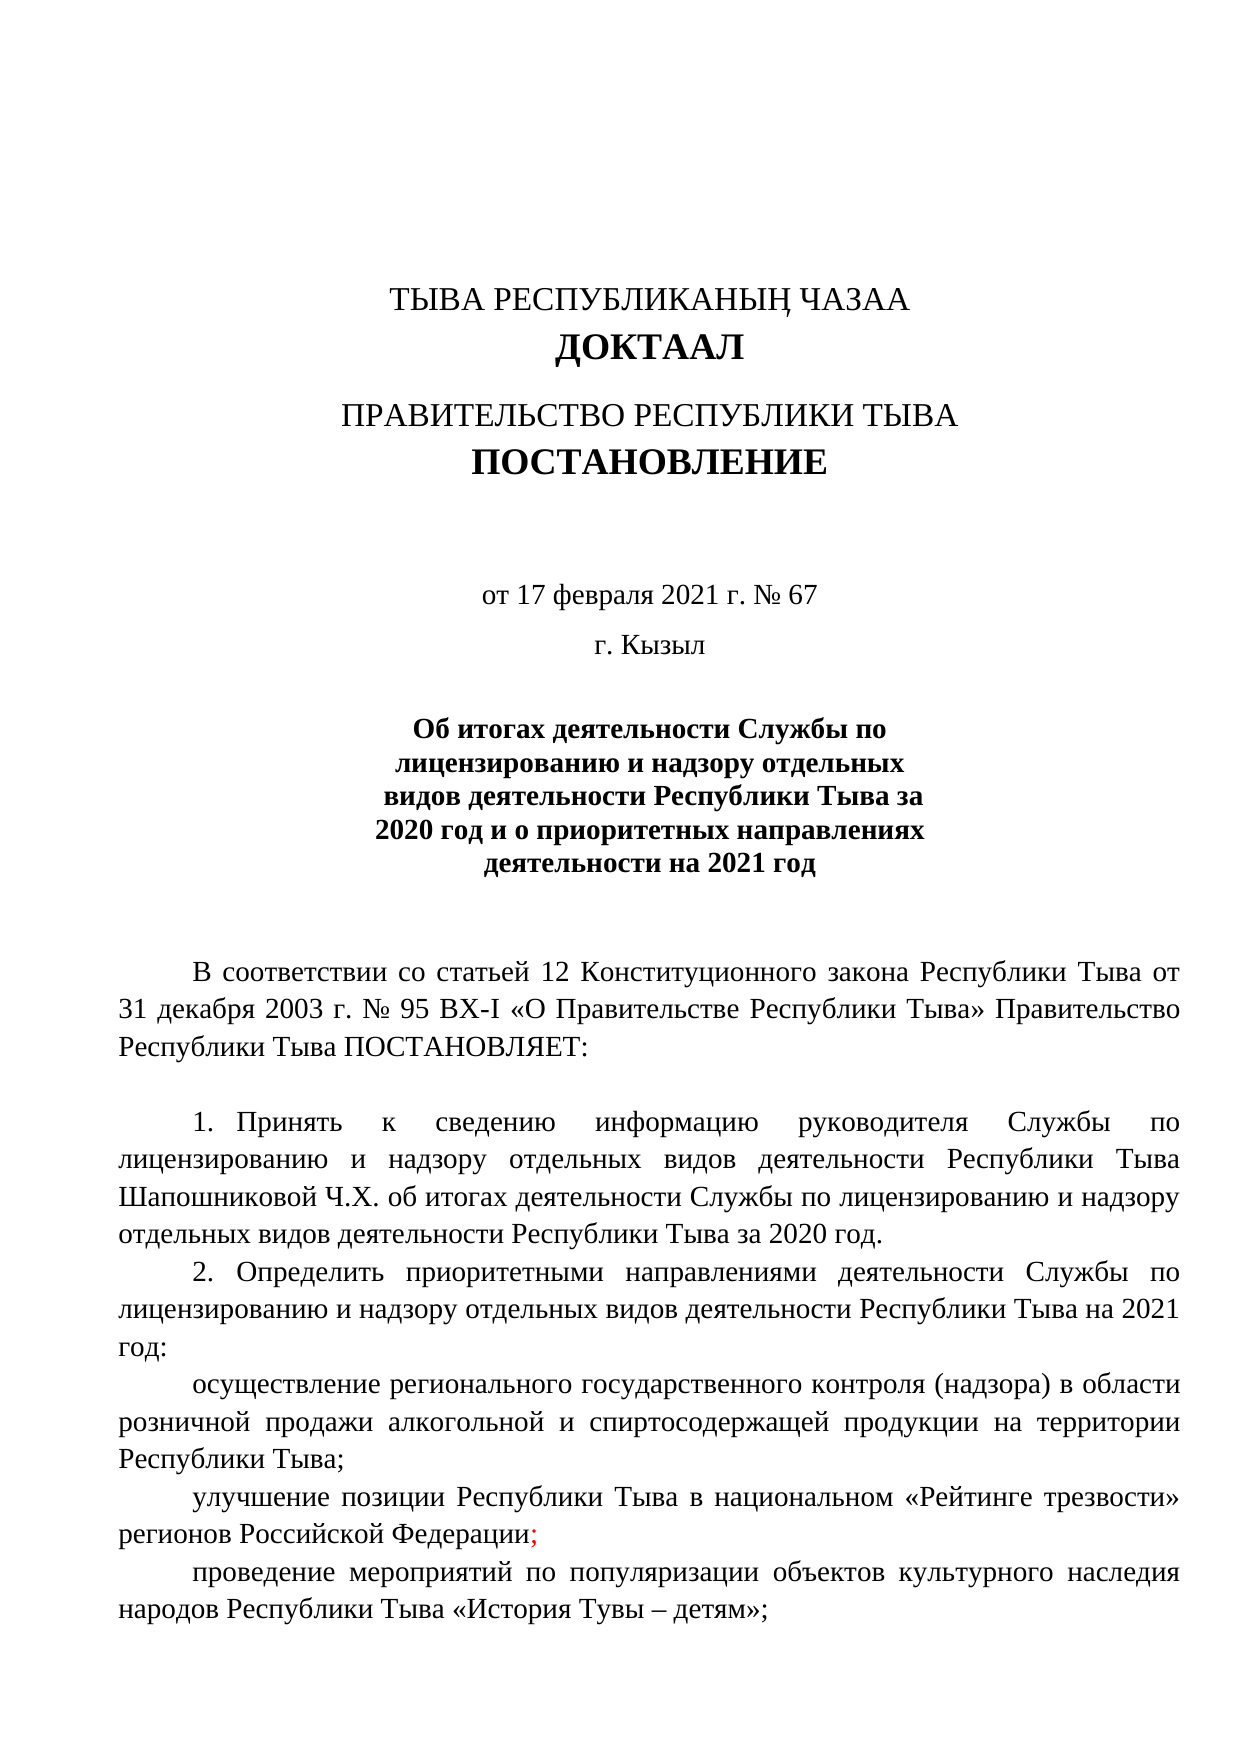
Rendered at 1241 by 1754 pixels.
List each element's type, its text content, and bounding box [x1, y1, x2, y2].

text ПРАВИТЕЛЬСТВО РЕСПУБЛИКИ ТЫВА ПОСТАНОВЛЕНИЕ [118, 395, 1181, 483]
text 2020 год и о приоритетных направлениях [118, 812, 1181, 846]
text г. Кызыл [118, 627, 1181, 661]
text Об итогах деятельности Службы по [118, 711, 1181, 745]
text улучшение позиции Республики Тыва в национальном «Рейтинге трезвости» регионов Российской Федерации; [118, 1475, 1181, 1550]
text осуществление регионального государственного контроля (надзора) в области розничной продажи алкогольной и спиртосодержащей продукции на территории Республики Тыва; [118, 1363, 1181, 1475]
text ТЫВА РЕСПУБЛИКАНЫӉ ЧАЗАА ДОКТААЛ [118, 280, 1181, 368]
text проведение мероприятий по популяризации объектов культурного наследия народов Республики Тыва «История Тувы – детям»; [118, 1550, 1181, 1625]
list Принять к сведению информацию руководителя Службы по лицензированию и надзору отдельных видов деятельности Республики Тыва Шапошниковой Ч.Х. об итогах деятельности Службы по лицензированию и надзору отдельных видов деятельности Республики Тыва за 2020 год. [118, 1100, 1181, 1250]
text В соответствии со статьей 12 Конституционного закона Республики Тыва от 31 декабря 2003 г. № 95 ВХ-I «О Правительстве Республики Тыва» Правительство Республики Тыва ПОСТАНОВЛЯЕТ: [118, 950, 1181, 1063]
text видов деятельности Республики Тыва за [118, 778, 1181, 812]
text лицензированию и надзору отдельных [118, 745, 1181, 778]
text от 17 февраля 2021 г. № 67 [118, 577, 1181, 611]
list Определить приоритетными направлениями деятельности Службы по лицензированию и надзору отдельных видов деятельности Республики Тыва на 2021 год: [118, 1250, 1181, 1363]
text деятельности на 2021 год [118, 846, 1181, 879]
